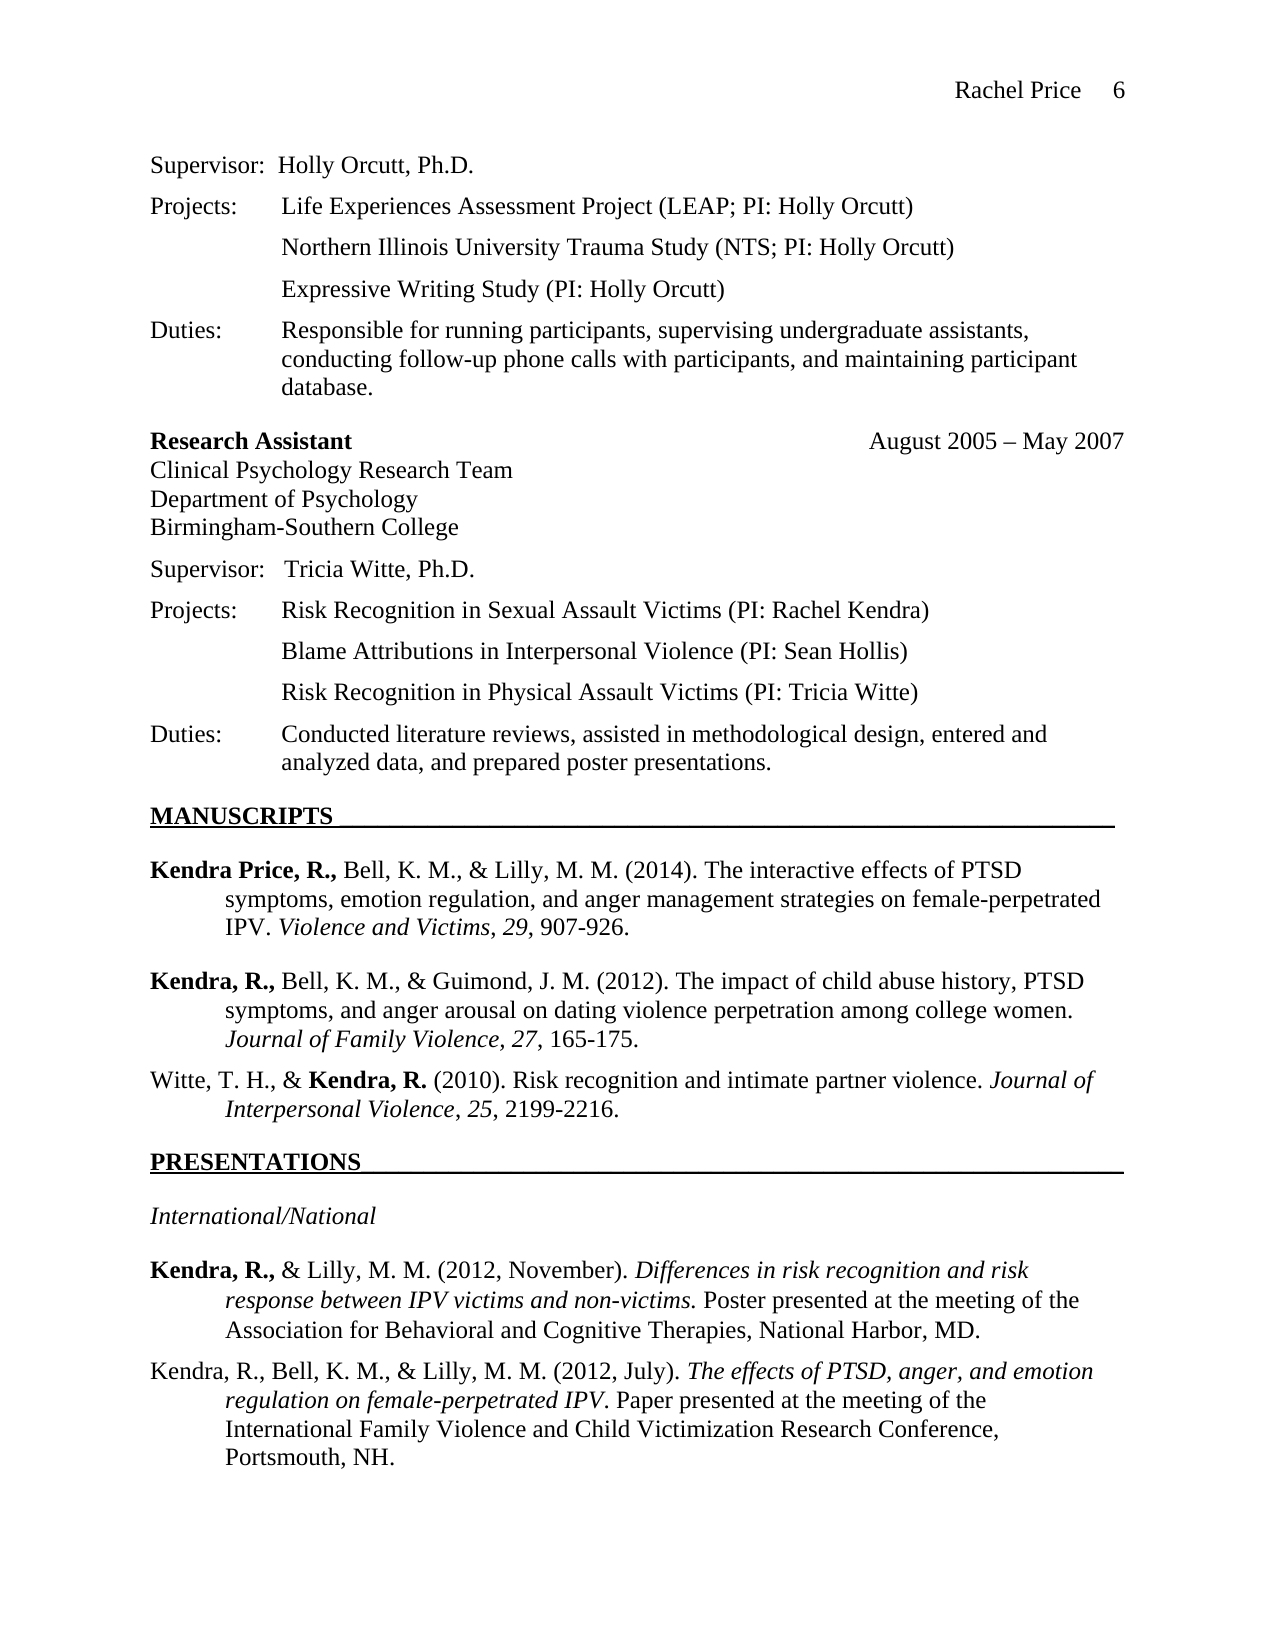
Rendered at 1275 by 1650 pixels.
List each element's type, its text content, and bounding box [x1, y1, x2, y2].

text Duties: Conducted literature reviews, assisted in methodological design, entered and analyzed data, and prepared poster presentations. [150, 719, 1125, 776]
list International/National [150, 1201, 1099, 1230]
text Birmingham-Southern College [150, 512, 1125, 541]
text Northern Illinois University Trauma Study (NTS; PI: Holly Orcutt) [150, 232, 1125, 261]
text Projects: Life Experiences Assessment Project (; PI: Holly Orcutt) [150, 191, 1125, 220]
text Supervisor: Holly Orcutt, Ph.D. [150, 150, 1125, 179]
text PRESENTATIONS_____________________________________________________________ [150, 1147, 1125, 1176]
list Kendra, R., Bell, K. M., & Lilly, M. M. (2012, July). The effects of PTSD, anger, and emotion regulation on female-perpetrated IPV. Paper presented at the meeting of the International Family Violence and Child Victimization Research Conference, Portsmouth, NH. [150, 1356, 1099, 1471]
text Duties: Responsible for running participants, supervising undergraduate assistants, conducting follow-up phone calls with participants, and maintaining participant database. [150, 315, 1125, 401]
text Kendra Price, R., Bell, K. M., & Lilly, M. M. (2014). The interactive effects of PTSD symptoms, emotion regulation, and anger management strategies on female-perpetrated IPV. Violence and Victims, 29, 907-926. [150, 855, 1125, 941]
text Supervisor: Tricia Witte, Ph.D. [150, 554, 1125, 582]
text MANUSCRIPTS ______________________________________________________________ [150, 801, 1125, 830]
list Kendra, R., & Lilly, M. M. (2012, November). Differences in risk recognition and risk response between IPV victims and non-victims. Poster presented at the meeting of the Association for Behavioral and Cognitive Therapies, National Harbor, MD. [150, 1255, 1099, 1344]
text Blame Attributions in Interpersonal Violence (PI: Sean Hollis) [225, 636, 1125, 665]
text Clinical Psychology Research Team [150, 455, 1125, 484]
text Witte, T. H., & Kendra, R. (2010). Risk recognition and intimate partner violence. Journal of Interpersonal Violence, 25, 2199-2216. [150, 1065, 1125, 1122]
text Research Assistant August 2005 – May 2007 [150, 426, 1125, 455]
text Risk Recognition in Physical Assault Victims (PI: Tricia Witte) [150, 677, 1125, 706]
text Kendra, R., Bell, K. M., & Guimond, J. M. (2012). The impact of child abuse history, PTSD symptoms, and anger arousal on dating violence perpetration among college women. Journal of Family Violence, 27, 165-175. [150, 966, 1125, 1052]
text Projects: Risk Recognition in Sexual Assault Victims (PI: Rachel Kendra) [150, 595, 1125, 624]
text Expressive Writing Study (PI: Holly Orcutt) [150, 274, 1125, 302]
text Department of Psychology [150, 484, 1125, 512]
